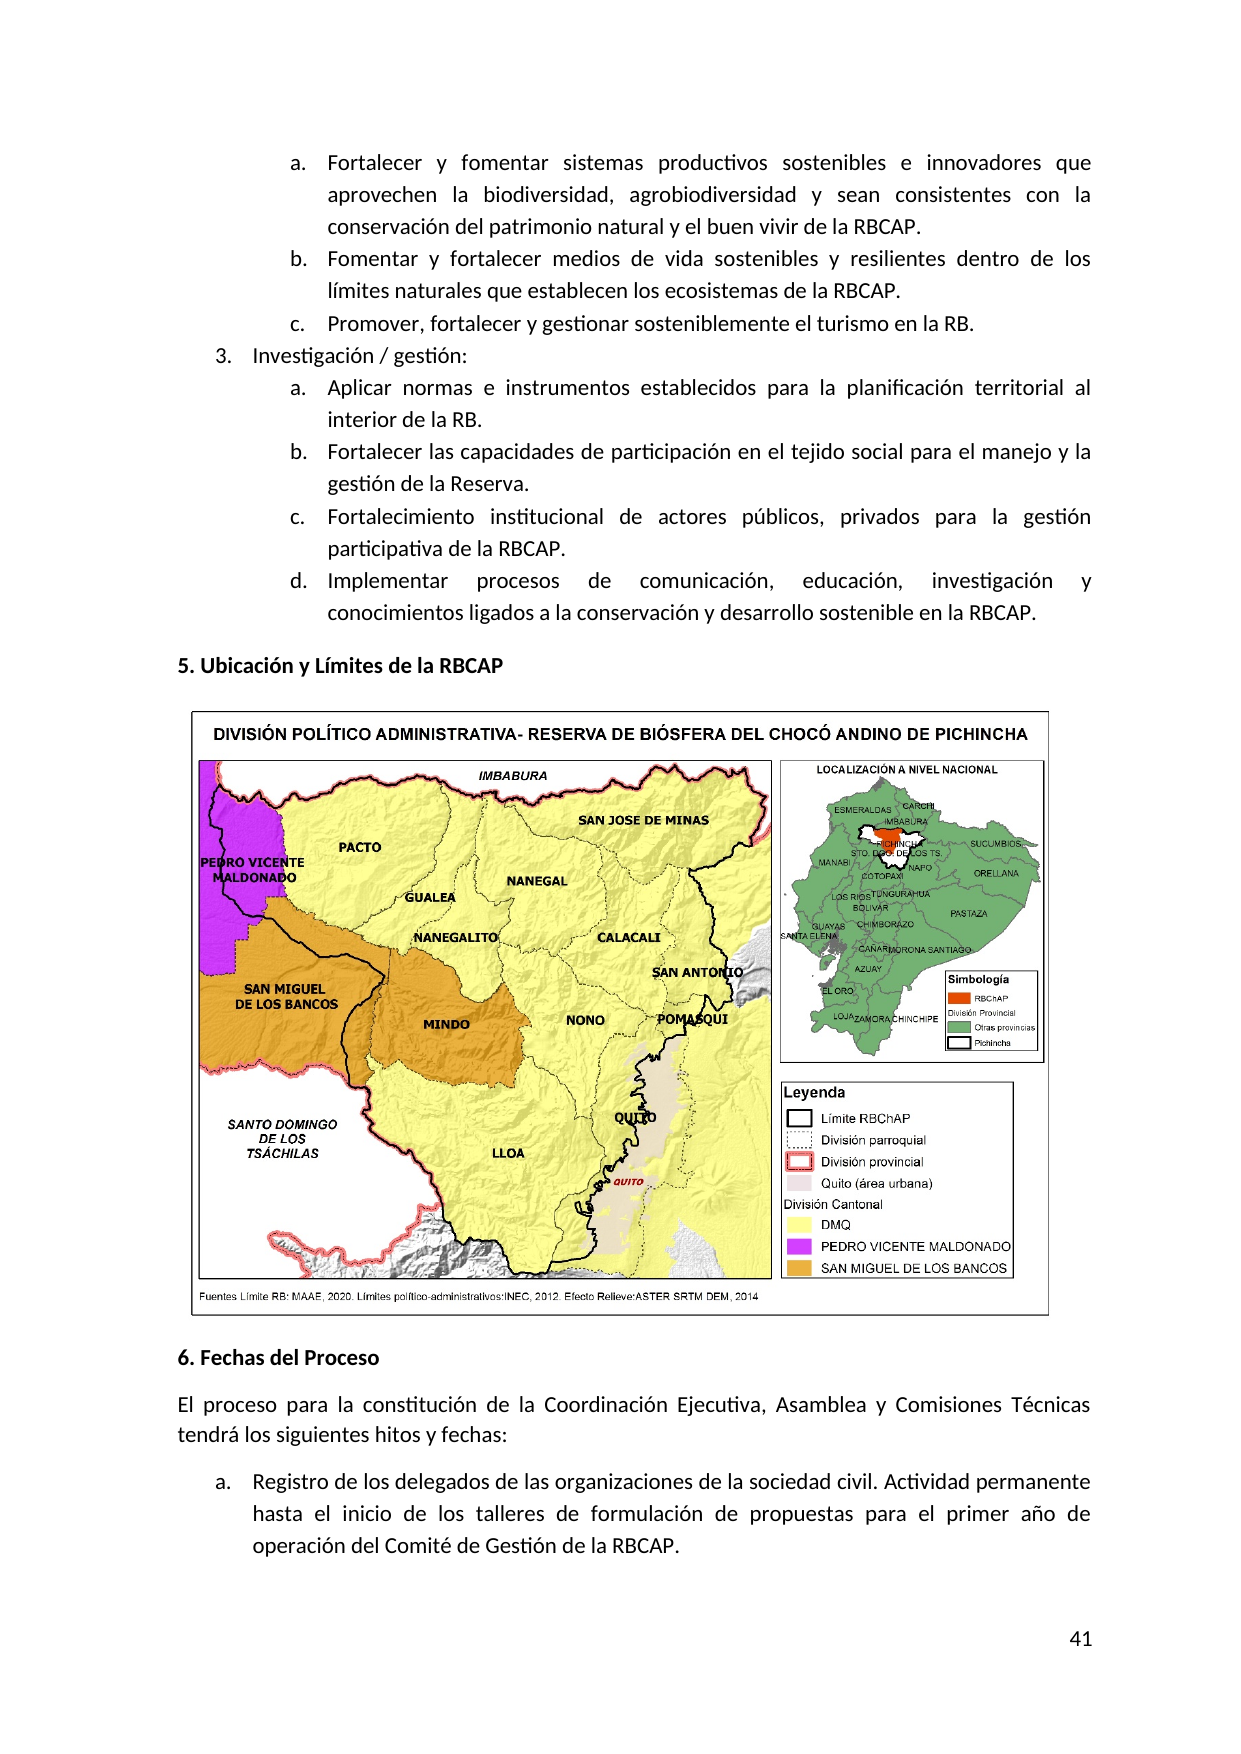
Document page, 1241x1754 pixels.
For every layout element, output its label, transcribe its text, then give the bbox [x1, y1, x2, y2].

list Investigación / gestión: [215, 341, 1092, 369]
text 5. Ubicación y Límites de la RBCAP [177, 651, 1092, 679]
list Aplicar normas e instrumentos establecidos para la planificación territorial al interior de la RB. [290, 373, 1092, 433]
list Fortalecer y fomentar sistemas productivos sostenibles e innovadores que aprovechen la biodiversidad, agrobiodiversidad y sean consistentes con la conservación del patrimonio natural y el buen vivir de la RBCAP. [290, 148, 1092, 240]
list Fortalecimiento institucional de actores públicos, privados para la gestión participativa de la RBCAP. [290, 502, 1092, 562]
picture [177, 698, 1063, 1325]
list Promover, fortalecer y gestionar sosteniblemente el turismo en la RB. [290, 309, 1092, 337]
text El proceso para la constitución de la Coordinación Ejecutiva, Asamblea y Comisiones Técnicas tendrá los siguientes hitos y fechas: [177, 1390, 1092, 1448]
list Fortalecer las capacidades de participación en el tejido social para el manejo y la gestión de la Reserva. [290, 437, 1092, 498]
text 6. Fechas del Proceso [177, 1343, 1092, 1371]
list Registro de los delegados de las organizaciones de la sociedad civil. Actividad permanente hasta el inicio de los talleres de formulación de propuestas para el primer año de operación del Comité de Gestión de la RBCAP. [215, 1467, 1092, 1560]
list Implementar procesos de comunicación, educación, investigación y conocimientos ligados a la conservación y desarrollo sostenible en la RBCAP. [290, 566, 1092, 626]
list Fomentar y fortalecer medios de vida sostenibles y resilientes dentro de los límites naturales que establecen los ecosistemas de la RBCAP. [290, 244, 1092, 304]
